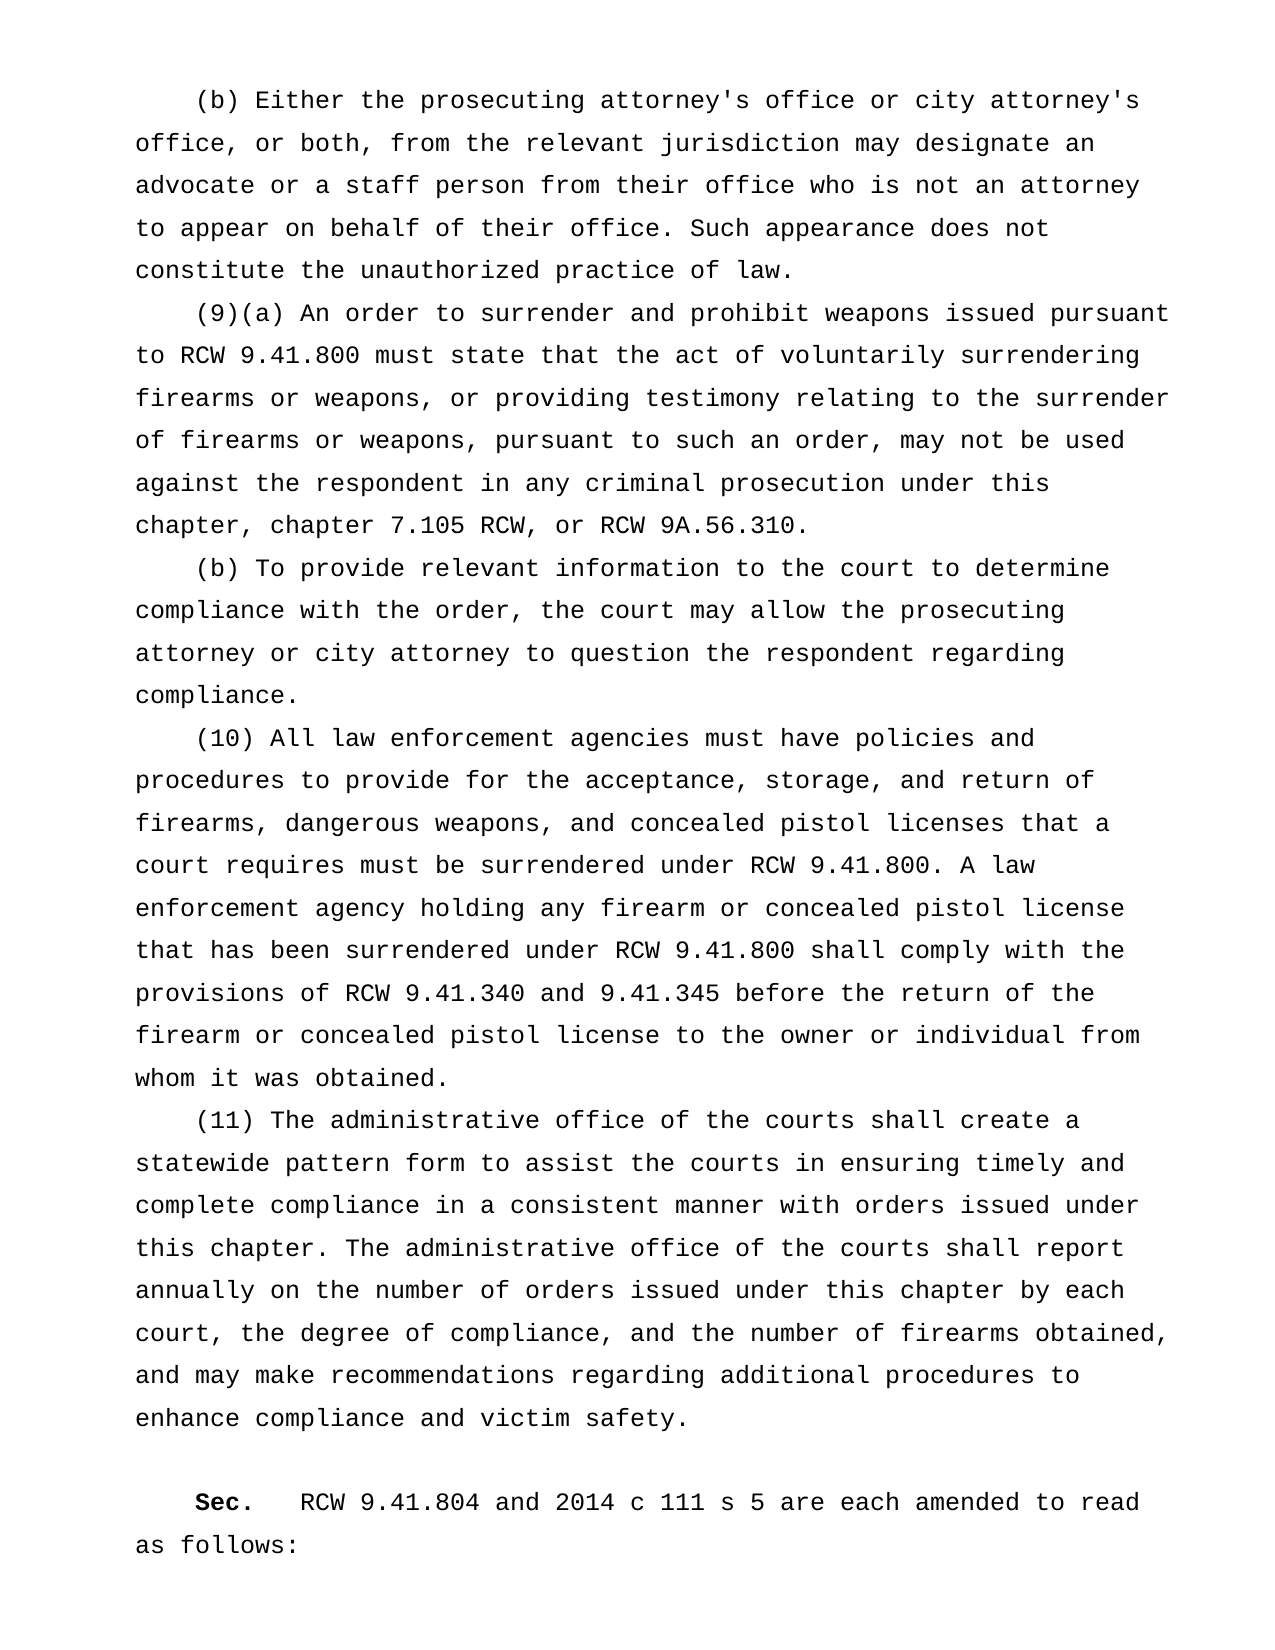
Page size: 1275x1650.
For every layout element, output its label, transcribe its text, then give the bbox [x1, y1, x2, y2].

text (11) The administrative office of the courts shall create a statewide pattern form to assist the courts in ensuring timely and complete compliance in a consistent manner with orders issued under this chapter. The administrative office of the courts shall report annually on the number of orders issued under this chapter by each court, the degree of compliance, and the number of firearms obtained, and may make recommendations regarding additional procedures to enhance compliance and victim safety. [135, 1095, 1170, 1435]
text (b) Either the prosecuting attorney's office or city attorney's office, or both, from the relevant jurisdiction may designate an advocate or a staff person from their office who is not an attorney to appear on behalf of their office. Such appearance does not constitute the unauthorized practice of law. [135, 75, 1170, 287]
text Sec. RCW 9.41.804 and 2014 c 111 s 5 are each amended to read as follows: [135, 1477, 1170, 1562]
text (9)(a) An order to surrender and prohibit weapons issued pursuant to RCW 9.41.800 must state that the act of voluntarily surrendering firearms or weapons, or providing testimony relating to the surrender of firearms or weapons, pursuant to such an order, may not be used against the respondent in any criminal prosecution under this chapter, chapter 7.105 RCW, or RCW 9A.56.310. [135, 287, 1170, 542]
text (10) All law enforcement agencies must have policies and procedures to provide for the acceptance, storage, and return of firearms, dangerous weapons, and concealed pistol licenses that a court requires must be surrendered under RCW 9.41.800. A law enforcement agency holding any firearm or concealed pistol license that has been surrendered under RCW 9.41.800 shall comply with the provisions of RCW 9.41.340 and 9.41.345 before the return of the firearm or concealed pistol license to the owner or individual from whom it was obtained. [135, 712, 1170, 1095]
text (b) To provide relevant information to the court to determine compliance with the order, the court may allow the prosecuting attorney or city attorney to question the respondent regarding compliance. [135, 542, 1170, 712]
